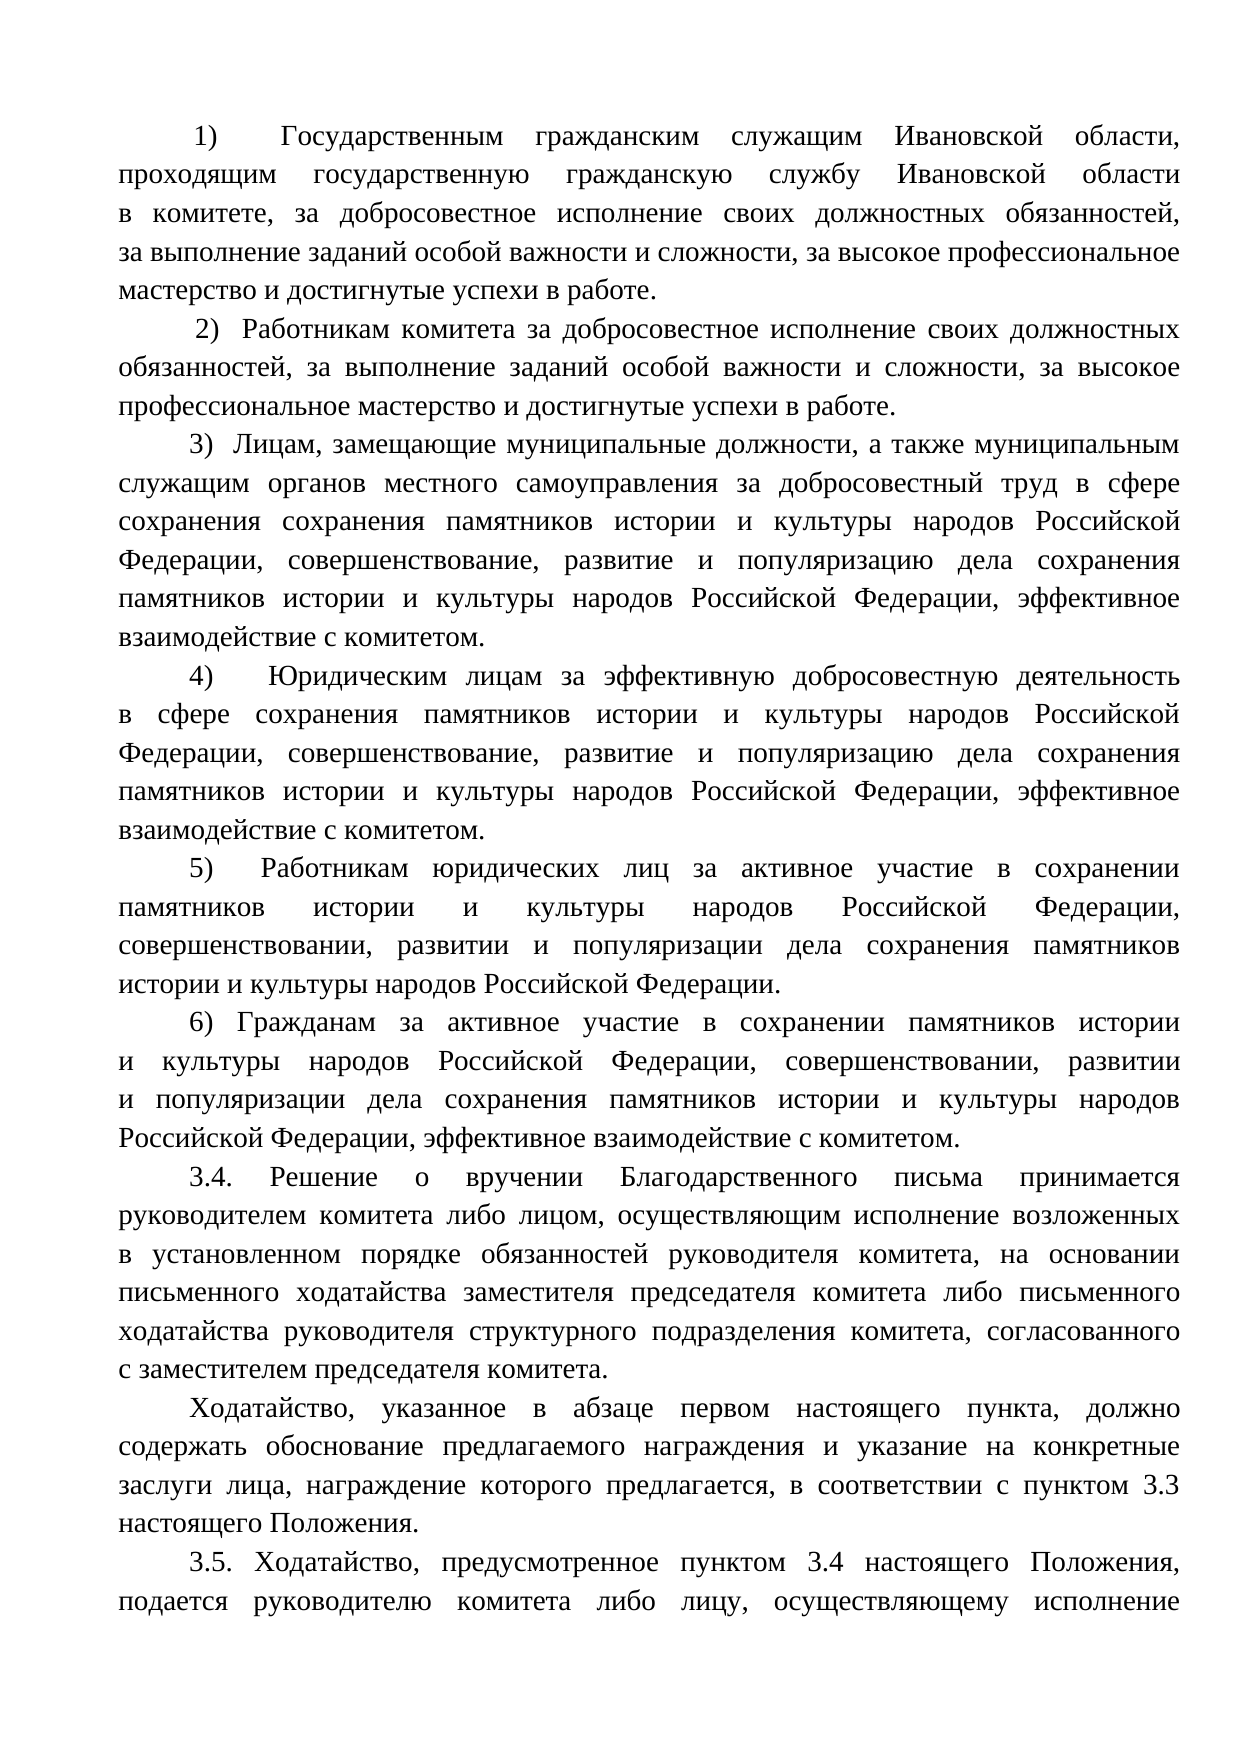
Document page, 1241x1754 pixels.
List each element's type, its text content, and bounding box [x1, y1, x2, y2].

title 4) Юридическим лицам за эффективную добросовестную деятельность в сфере сохранения памятников истории и культуры народов Российской Федерации, совершенствование, развитие и популяризацию дела сохранения памятников истории и культуры народов Российской Федерации, эффективное взаимодействие с комитетом. [118, 658, 1181, 845]
title Ходатайство, указанное в абзаце первом настоящего пункта, должно содержать обоснование предлагаемого награждения и указание на конкретные заслуги лица, награждение которого предлагается, в соответствии с пунктом 3.3 настоящего Положения. [118, 1390, 1181, 1539]
title 6) Гражданам за активное участие в сохранении памятников истории и культуры народов Российской Федерации, совершенствовании, развитии и популяризации дела сохранения памятников истории и культуры народов Российской Федерации, эффективное взаимодействие с комитетом. [118, 1004, 1181, 1154]
title 2) Работникам комитета за добросовестное исполнение своих должностных обязанностей, за выполнение заданий особой важности и сложности, за высокое профессиональное мастерство и достигнутые успехи в работе. [118, 311, 1181, 421]
title 5) Работникам юридических лиц за активное участие в сохранении памятников истории и культуры народов Российской Федерации, совершенствовании, развитии и популяризации дела сохранения памятников истории и культуры народов Российской Федерации. [118, 850, 1181, 999]
title 3) Лицам, замещающие муниципальные должности, а также муниципальным служащим органов местного самоуправления за добросовестный труд в сфере сохранения сохранения памятников истории и культуры народов Российской Федерации, совершенствование, развитие и популяризацию дела сохранения памятников истории и культуры народов Российской Федерации, эффективное взаимодействие с комитетом. [118, 426, 1181, 653]
title 3.4. Решение о вручении Благодарственного письма принимается руководителем комитета либо лицом, осуществляющим исполнение возложенных в установленном порядке обязанностей руководителя комитета, на основании письменного ходатайства заместителя председателя комитета либо письменного ходатайства руководителя структурного подразделения комитета, согласованного с заместителем председателя комитета. [118, 1159, 1181, 1385]
title 1) Государственным гражданским служащим Ивановской области, проходящим государственную гражданскую службу Ивановской области в комитете, за добросовестное исполнение своих должностных обязанностей, за выполнение заданий особой важности и сложности, за высокое профессиональное мастерство и достигнутые успехи в работе. [118, 118, 1181, 306]
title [118, 1544, 1181, 1616]
